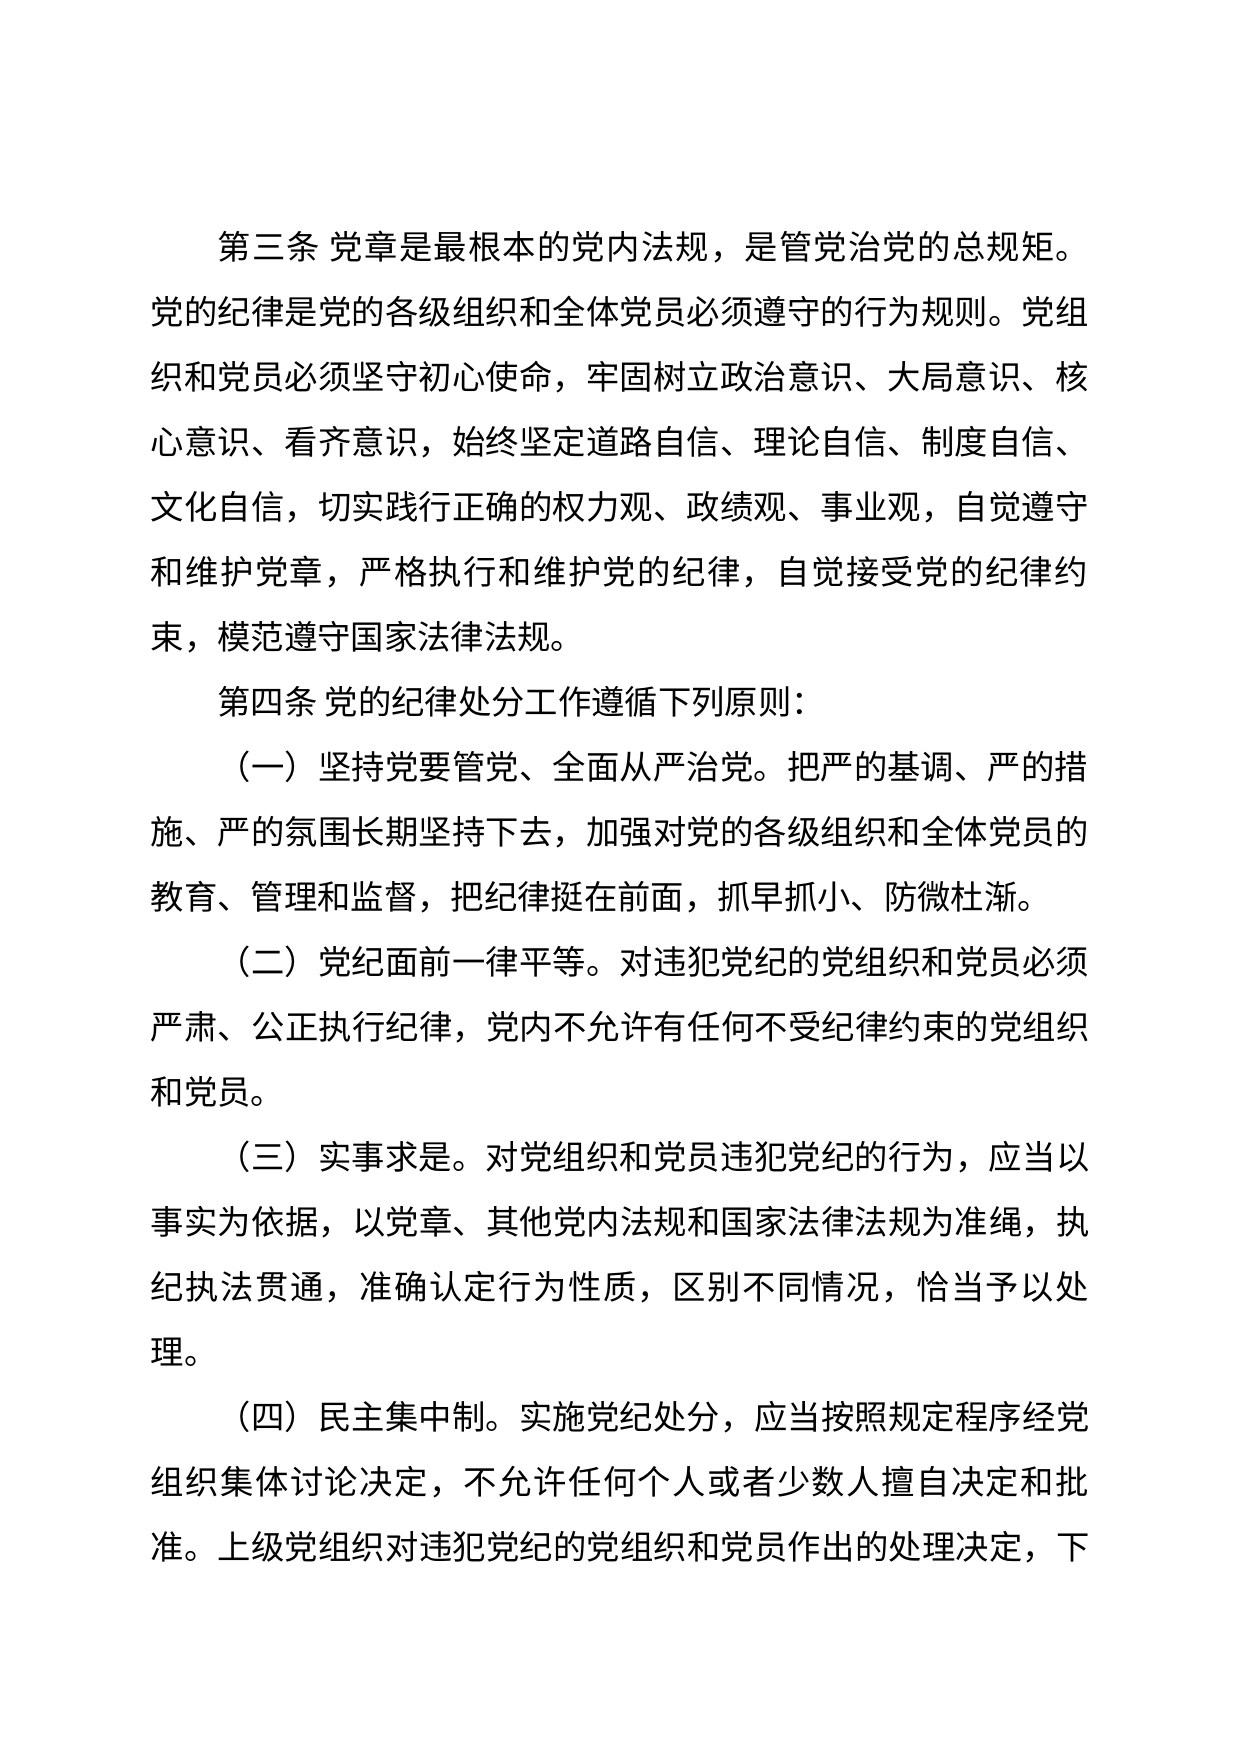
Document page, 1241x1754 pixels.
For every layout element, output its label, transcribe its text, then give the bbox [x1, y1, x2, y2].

text 第四条 党的纪律处分工作遵循下列原则： [151, 667, 1089, 732]
text （三）实事求是。对党组织和党员违犯党纪的行为，应当以事实为依据，以党章、其他党内法规和国家法律法规为准绳，执纪执法贯通，准确认定行为性质，区别不同情况，恰当予以处理。 [151, 1122, 1089, 1382]
text （一）坚持党要管党、全面从严治党。把严的基调、严的措施、严的氛围长期坚持下去，加强对党的各级组织和全体党员的教育、管理和监督，把纪律挺在前面，抓早抓小、防微杜渐。 [151, 732, 1089, 927]
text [151, 1382, 1089, 1577]
text （二）党纪面前一律平等。对违犯党纪的党组织和党员必须严肃、公正执行纪律，党内不允许有任何不受纪律约束的党组织和党员。 [151, 927, 1089, 1122]
text 第三条 党章是最根本的党内法规，是管党治党的总规矩。党的纪律是党的各级组织和全体党员必须遵守的行为规则。党组织和党员必须坚守初心使命，牢固树立政治意识、大局意识、核心意识、看齐意识，始终坚定道路自信、理论自信、制度自信、文化自信，切实践行正确的权力观、政绩观、事业观，自觉遵守和维护党章，严格执行和维护党的纪律，自觉接受党的纪律约束，模范遵守国家法律法规。 [151, 212, 1089, 667]
